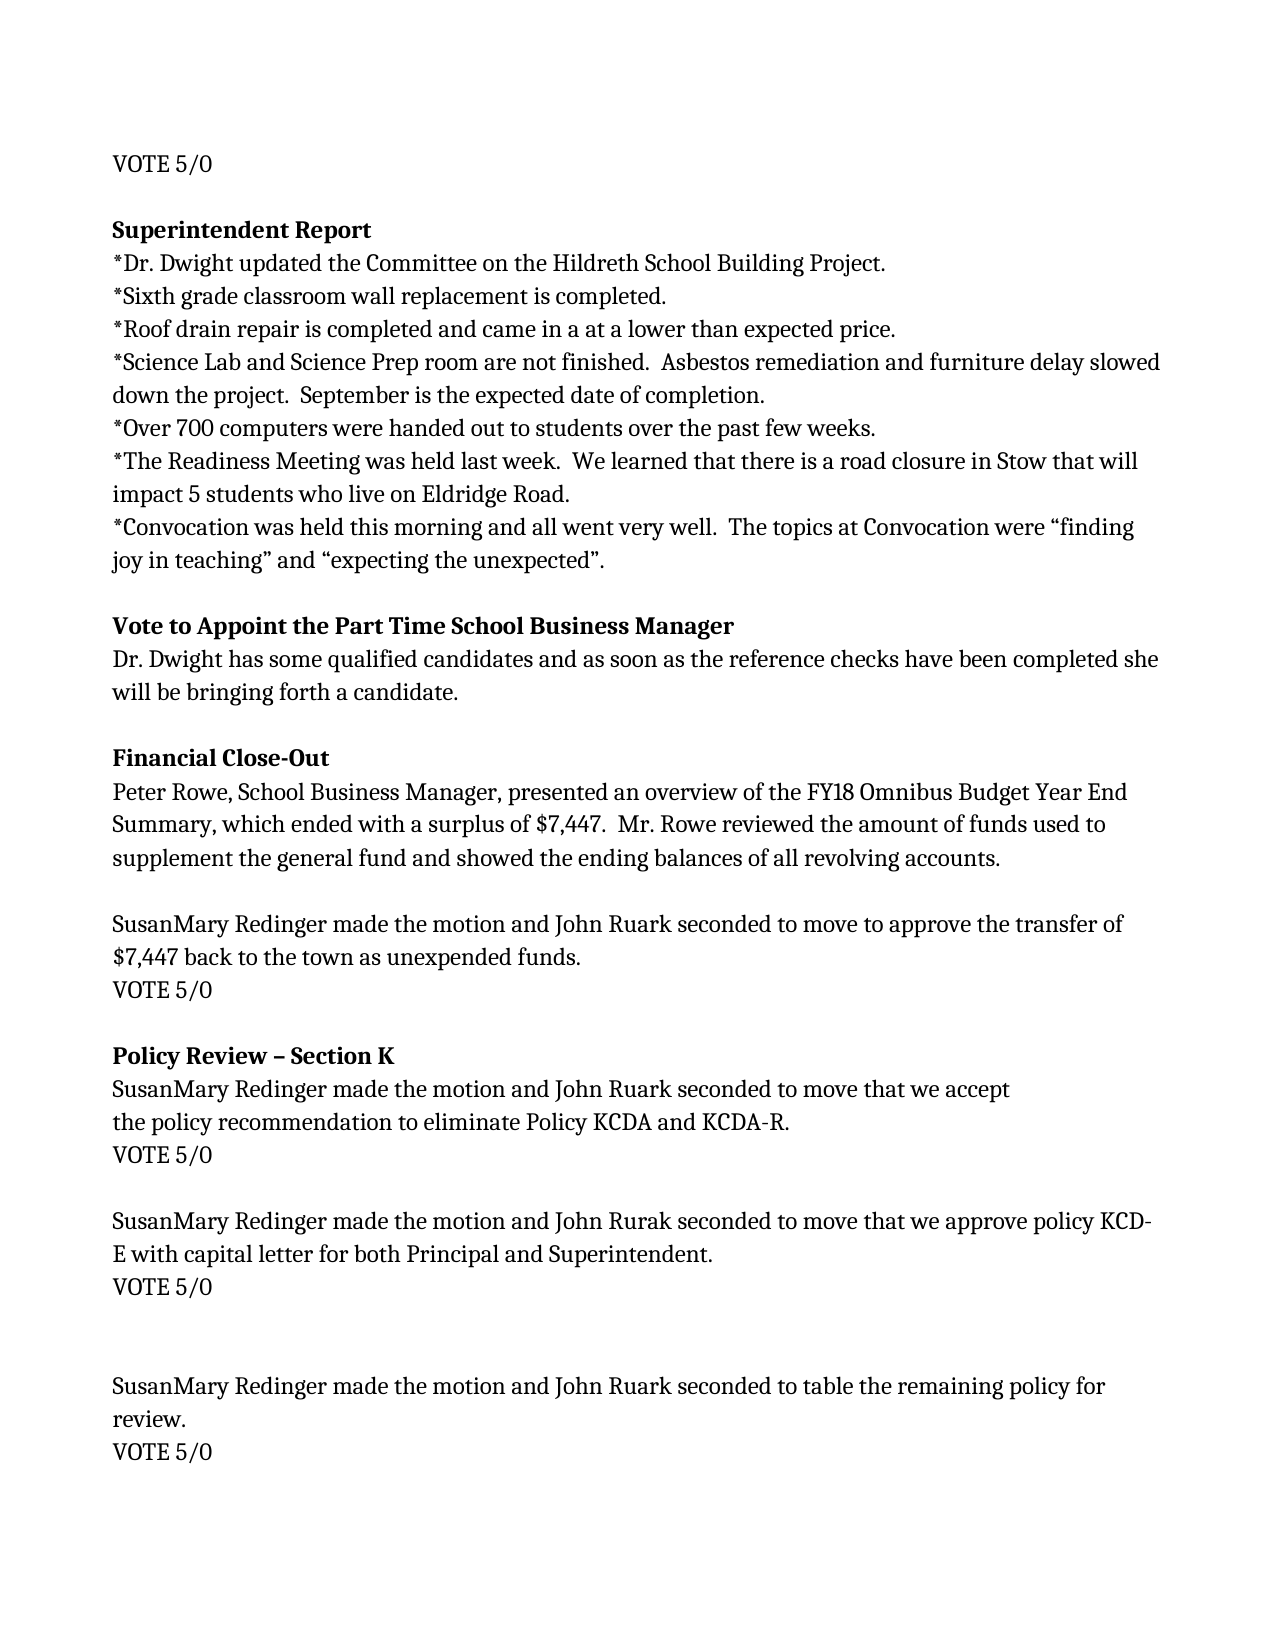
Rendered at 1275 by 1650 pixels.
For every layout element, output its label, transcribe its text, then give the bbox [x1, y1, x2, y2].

text VOTE 5/0 [112, 1141, 1162, 1169]
text SusanMary Redinger made the motion and John Ruark seconded to move to approve the transfer of $7,447 back to the town as unexpended funds. [112, 909, 1162, 971]
text the policy recommendation to eliminate Policy KCDA and KCDA-R. [112, 1108, 1162, 1136]
text Peter Rowe, School Business Manager, presented an overview of the FY18 Omnibus Budget Year End Summary, which ended with a surplus of $7,447. Mr. Rowe reviewed the amount of funds used to supplement the general fund and showed the ending balances of all revolving accounts. [112, 777, 1162, 872]
text VOTE 5/0 [112, 150, 1162, 179]
text *The Readiness Meeting was held last week. We learned that there is a road closure in Stow that will impact 5 students who live on Eldridge Road. [112, 447, 1162, 509]
text VOTE 5/0 [112, 1438, 1162, 1467]
text VOTE 5/0 [112, 1273, 1162, 1301]
text *Over 700 computers were handed out to students over the past few weeks. [112, 414, 1162, 443]
text Dr. Dwight has some qualified candidates and as soon as the reference checks have been completed she will be bringing forth a candidate. [112, 645, 1162, 707]
text Vote to Appoint the Part Time School Business Manager [112, 612, 1162, 641]
text *Sixth grade classroom wall replacement is completed. [112, 282, 1162, 311]
text Policy Review – Section K [112, 1042, 1162, 1070]
text Superintendent Report [112, 216, 1162, 245]
text SusanMary Redinger made the motion and John Ruark seconded to table the remaining policy for review. [112, 1372, 1162, 1433]
text *Dr. Dwight updated the Committee on the Hildreth School Building Project. [112, 249, 1162, 278]
text Financial Close-Out [112, 744, 1162, 773]
text SusanMary Redinger made the motion and John Ruark seconded to move that we accept [112, 1074, 1162, 1103]
text *Convocation was held this morning and all went very well. The topics at Convocation were “finding joy in teaching” and “expecting the unexpected”. [112, 513, 1162, 575]
text *Science Lab and Science Prep room are not finished. Asbestos remediation and furniture delay slowed down the project. September is the expected date of completion. [112, 348, 1162, 410]
text VOTE 5/0 [112, 976, 1162, 1004]
text SusanMary Redinger made the motion and John Rurak seconded to move that we approve policy KCD-E with capital letter for both Principal and Superintendent. [112, 1207, 1162, 1268]
text *Roof drain repair is completed and came in a at a lower than expected price. [112, 315, 1162, 344]
